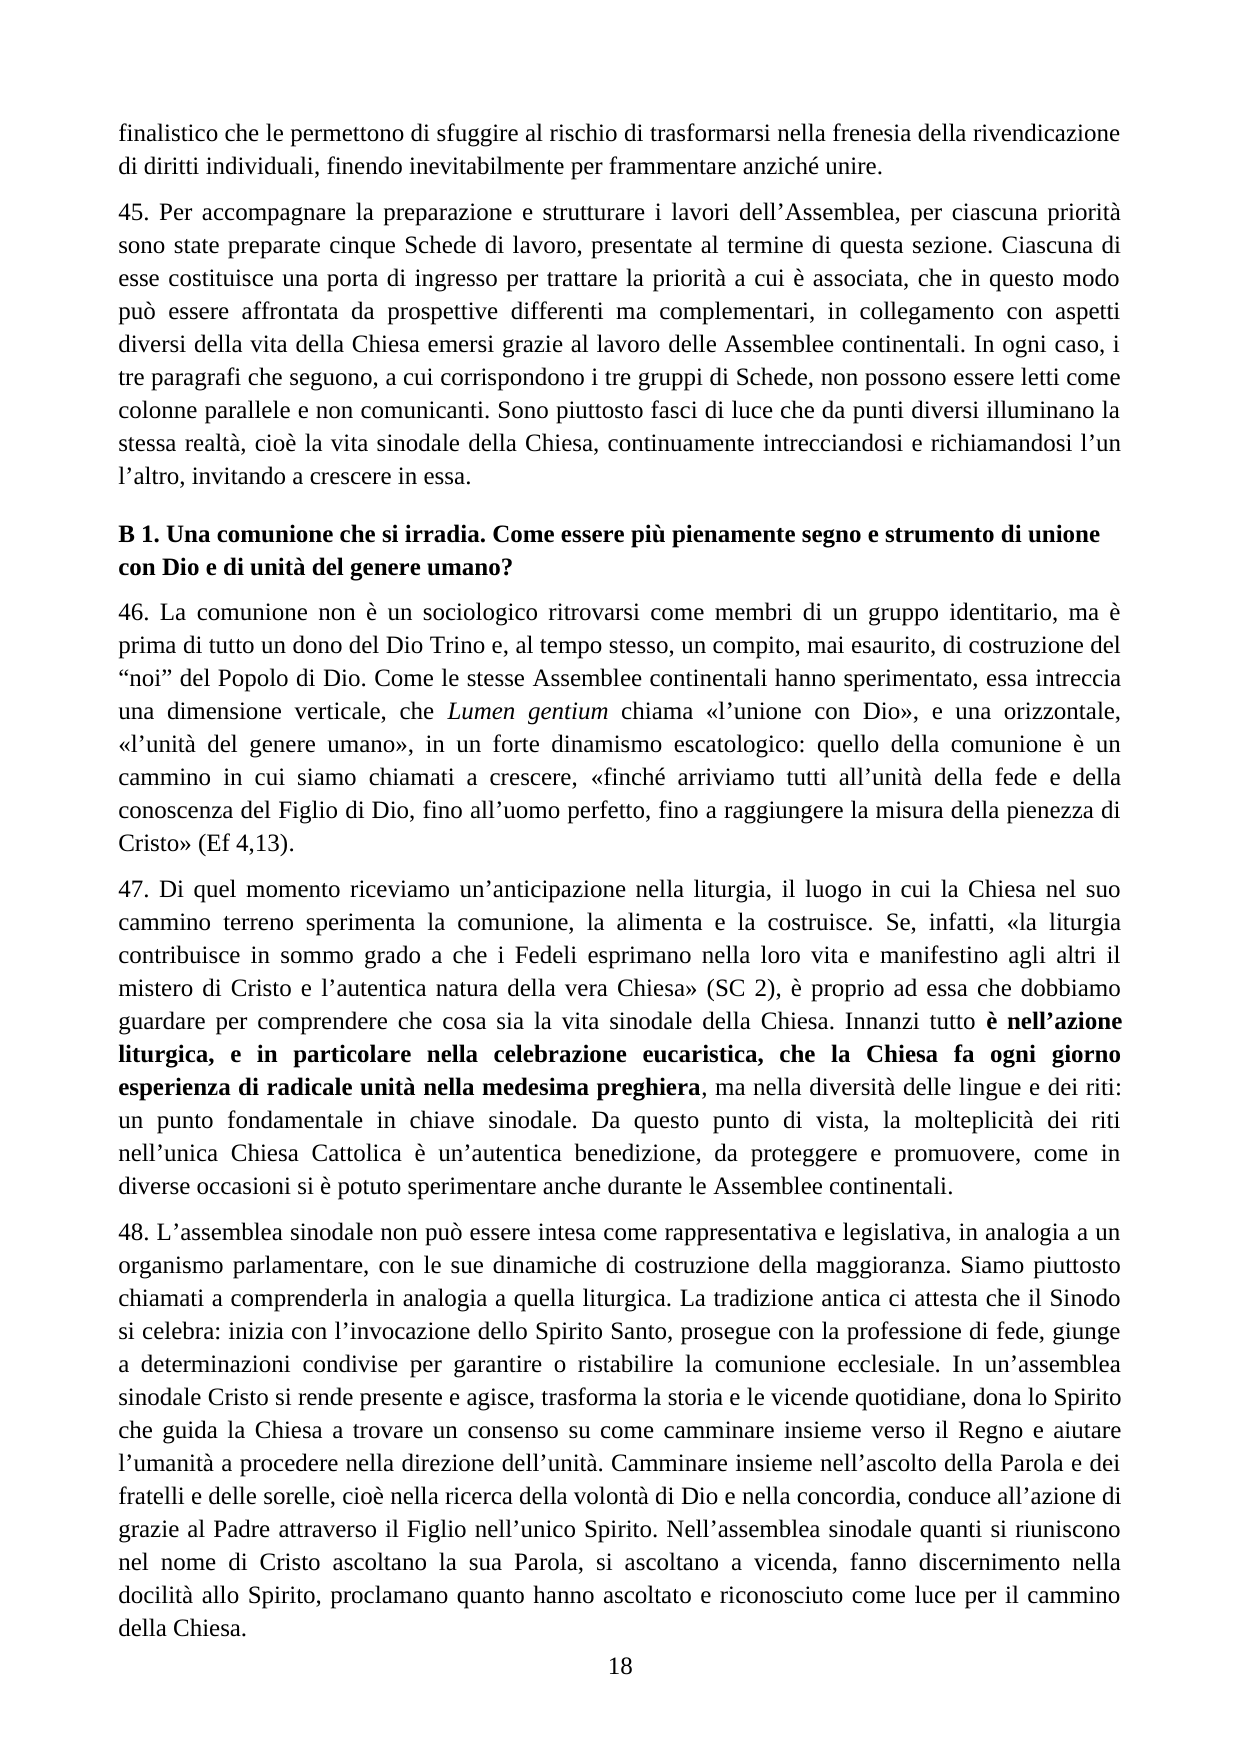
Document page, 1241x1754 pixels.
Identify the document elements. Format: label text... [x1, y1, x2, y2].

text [118, 118, 1122, 180]
text 46. La comunione non è un sociologico ritrovarsi come membri di un gruppo identitario, ma è prima di tutto un dono del Dio Trino e, al tempo stesso, un compito, mai esaurito, di costruzione del “noi” del Popolo di Dio. Come le stesse Assemblee continentali hanno sperimentato, essa intreccia una dimensione verticale, che Lumen gentium chiama «l’unione con Dio», e una orizzontale, «l’unità del genere umano», in un forte dinamismo escatologico: quello della comunione è un cammino in cui siamo chiamati a crescere, «finché arriviamo tutti all’unità della fede e della conoscenza del Figlio di Dio, fino all’uomo perfetto, fino a raggiungere la misura della pienezza di Cristo» (Ef 4,13). [118, 597, 1122, 857]
text 45. Per accompagnare la preparazione e strutturare i lavori dell’Assemblea, per ciascuna priorità sono state preparate cinque Schede di lavoro, presentate al termine di questa sezione. Ciascuna di esse costituisce una porta di ingresso per trattare la priorità a cui è associata, che in questo modo può essere affrontata da prospettive differenti ma complementari, in collegamento con aspetti diversi della vita della Chiesa emersi grazie al lavoro delle Assemblee continentali. In ogni caso, i tre paragrafi che seguono, a cui corrispondono i tre gruppi di Schede, non possono essere letti come colonne parallele e non comunicanti. Sono piuttosto fasci di luce che da punti diversi illuminano la stessa realtà, cioè la vita sinodale della Chiesa, continuamente intrecciandosi e richiamandosi l’un l’altro, invitando a crescere in essa. [118, 197, 1122, 489]
text 48. L’assemblea sinodale non può essere intesa come rappresentativa e legislativa, in analogia a un organismo parlamentare, con le sue dinamiche di costruzione della maggioranza. Siamo piuttosto chiamati a comprenderla in analogia a quella liturgica. La tradizione antica ci attesta che il Sinodo si celebra: inizia con l’invocazione dello Spirito Santo, prosegue con la professione di fede, giunge a determinazioni condivise per garantire o ristabilire la comunione ecclesiale. In un’assemblea sinodale Cristo si rende presente e agisce, trasforma la storia e le vicende quotidiane, dona lo Spirito che guida la Chiesa a trovare un consenso su come camminare insieme verso il Regno e aiutare l’umanità a procedere nella direzione dell’unità. Camminare insieme nell’ascolto della Parola e dei fratelli e delle sorelle, cioè nella ricerca della volontà di Dio e nella concordia, conduce all’azione di grazie al Padre attraverso il Figlio nell’unico Spirito. Nell’assemblea sinodale quanti si riuniscono nel nome di Cristo ascoltano la sua Parola, si ascoltano a vicenda, fanno discernimento nella docilità allo Spirito, proclamano quanto hanno ascoltato e riconosciuto come luce per il cammino della Chiesa. [118, 1217, 1122, 1642]
text 47. Di quel momento riceviamo un’anticipazione nella liturgia, il luogo in cui la Chiesa nel suo cammino terreno sperimenta la comunione, la alimenta e la costruisce. Se, infatti, «la liturgia contribuisce in sommo grado a che i Fedeli esprimano nella loro vita e manifestino agli altri il mistero di Cristo e l’autentica natura della vera Chiesa» (SC 2), è proprio ad essa che dobbiamo guardare per comprendere che cosa sia la vita sinodale della Chiesa. Innanzi tutto è nell’azione liturgica, e in particolare nella celebrazione eucaristica, che la Chiesa fa ogni giorno esperienza di radicale unità nella medesima preghiera, ma nella diversità delle lingue e dei riti: un punto fondamentale in chiave sinodale. Da questo punto di vista, la molteplicità dei riti nell’unica Chiesa Cattolica è un’autentica benedizione, da proteggere e promuovere, come in diverse occasioni si è potuto sperimentare anche durante le Assemblee continentali. [118, 874, 1122, 1200]
text B 1. Una comunione che si irradia. Come essere più pienamente segno e strumento di unione con Dio e di unità del genere umano? [118, 519, 1122, 581]
